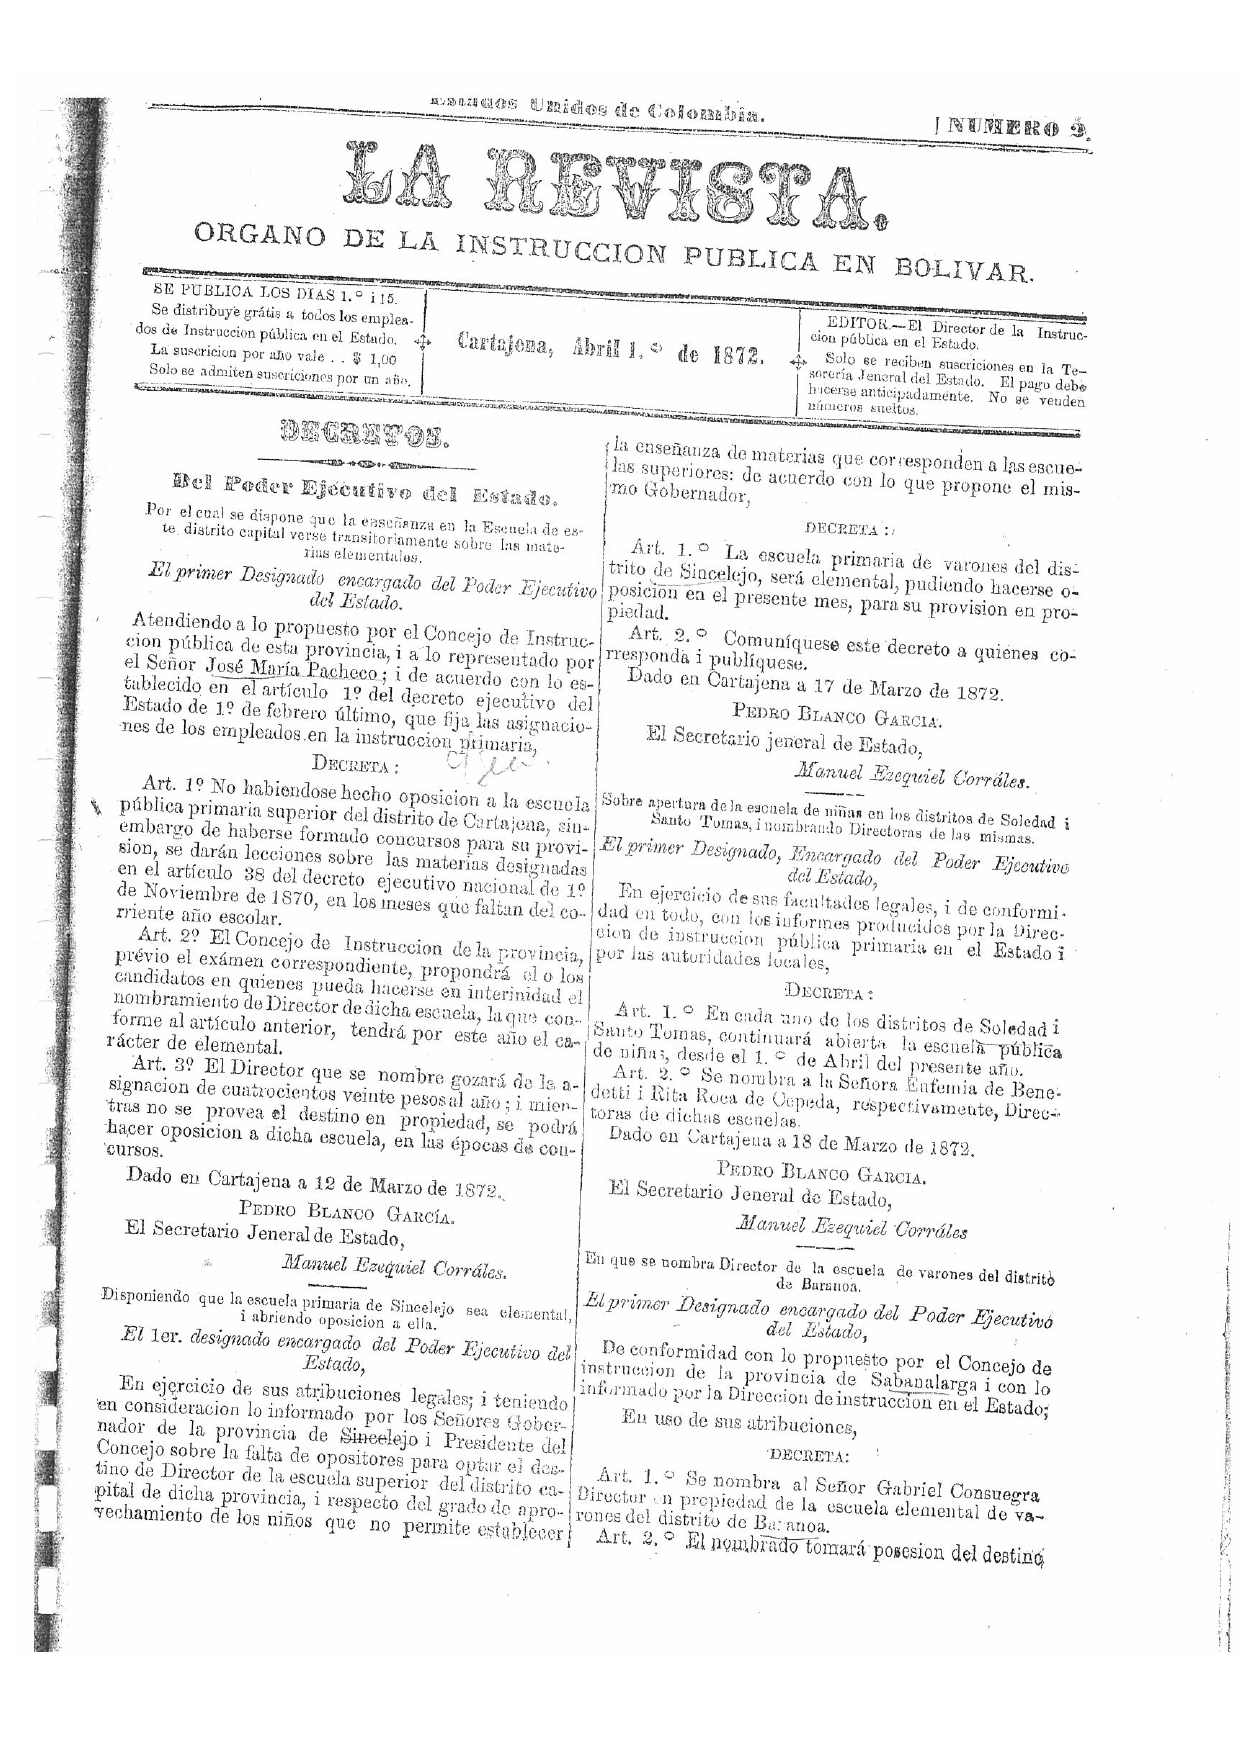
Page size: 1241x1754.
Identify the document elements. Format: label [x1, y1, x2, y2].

picture [16, 71, 1240, 1654]
